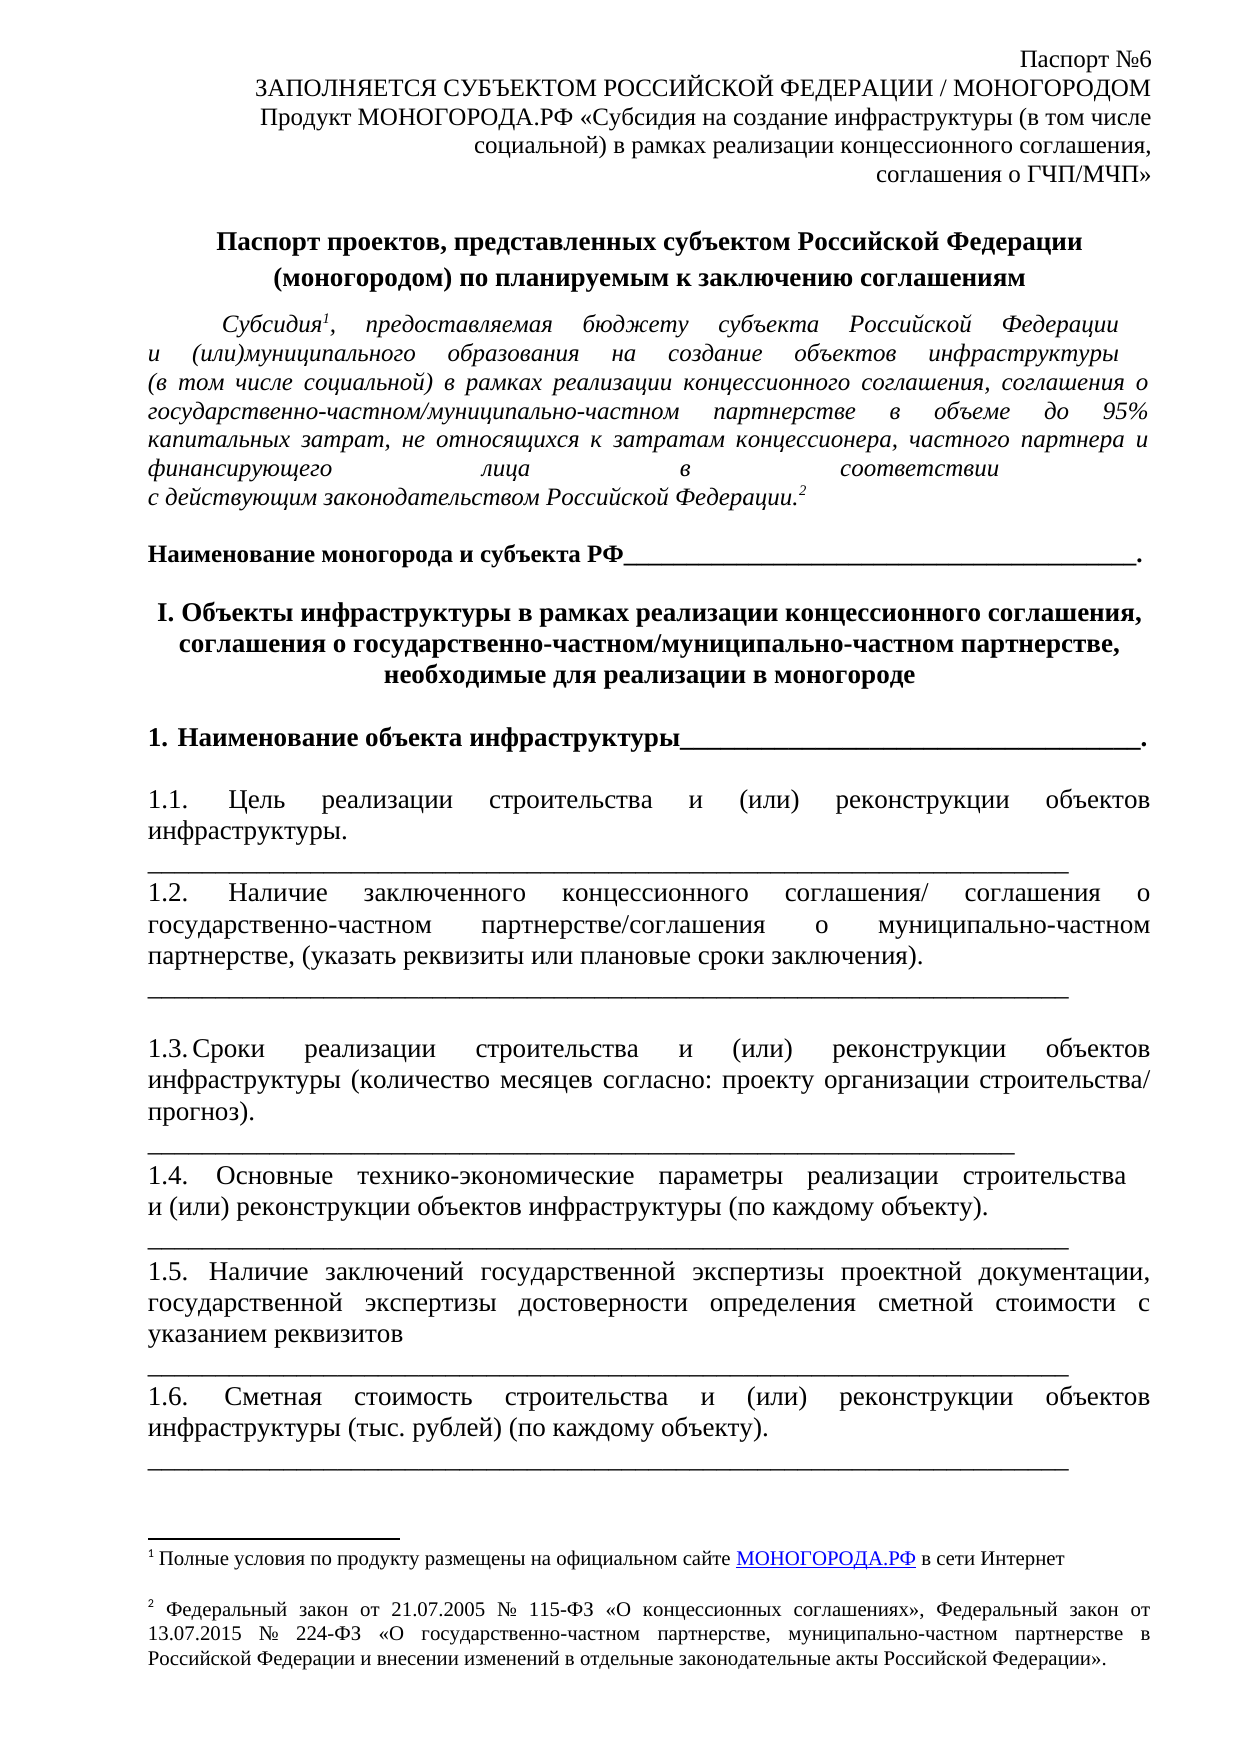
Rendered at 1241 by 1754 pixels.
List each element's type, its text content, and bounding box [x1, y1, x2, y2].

list Наличие заключений государственной экспертизы проектной документации, государственной экспертизы достоверности определения сметной стоимости с указанием реквизитов [148, 1255, 1152, 1348]
list ____________________________________________________________________ [148, 845, 1152, 877]
list ________________________________________________________________ [148, 1126, 1152, 1157]
list ____________________________________________________________________ [148, 1222, 1152, 1253]
text I. Объекты инфраструктуры в рамках реализации концессионного соглашения, соглашения о государственно-частном/муниципально-частном партнерстве, необходимые для реализации в моногороде [148, 596, 1152, 690]
list ____________________________________________________________________ [148, 1442, 1152, 1473]
list Сроки реализации строительства и (или) реконструкции объектов инфраструктуры (количество месяцев согласно: проекту организации строительства/ прогноз). [148, 1032, 1152, 1126]
list Субсидия, предоставляемая бюджету субъекта Российской Федерации и (или)муниципального образования на создание объектов инфраструктуры (в том числе социальной) в рамках реализации концессионного соглашения, соглашения о государственно-частном/муниципально-частном партнерстве в объеме до 95% капитальных затрат, не относящихся к затратам концессионера, частного партнера и финансирующего лица в соответствии с действующим законодательством Российской Федерации. [148, 309, 1152, 511]
list ____________________________________________________________________ [148, 1348, 1152, 1380]
list Наименование объекта инфраструктуры__________________________________. [148, 721, 1152, 752]
list Основные технико-экономические параметры реализации строительства и (или) реконструкции объектов инфраструктуры (по каждому объекту). [148, 1159, 1152, 1222]
subtitle Паспорт проектов, представленных субъектом Российской Федерации (моногородом) по планируемым к заключению соглашениям [148, 226, 1152, 292]
list Наличие заключенного концессионного соглашения/ соглашения о государственно-частном партнерстве/соглашения о муниципально-частном партнерстве, (указать реквизиты или плановые сроки заключения). [148, 877, 1152, 970]
list ____________________________________________________________________ [148, 970, 1152, 1001]
list Сметная стоимость строительства и (или) реконструкции объектов инфраструктуры (тыс. рублей) (по каждому объекту). [148, 1380, 1152, 1442]
list Цель реализации строительства и (или) реконструкции объектов инфраструктуры. [148, 783, 1152, 845]
list Наименование моногорода и субъекта РФ_________________________________________. [148, 539, 1152, 568]
